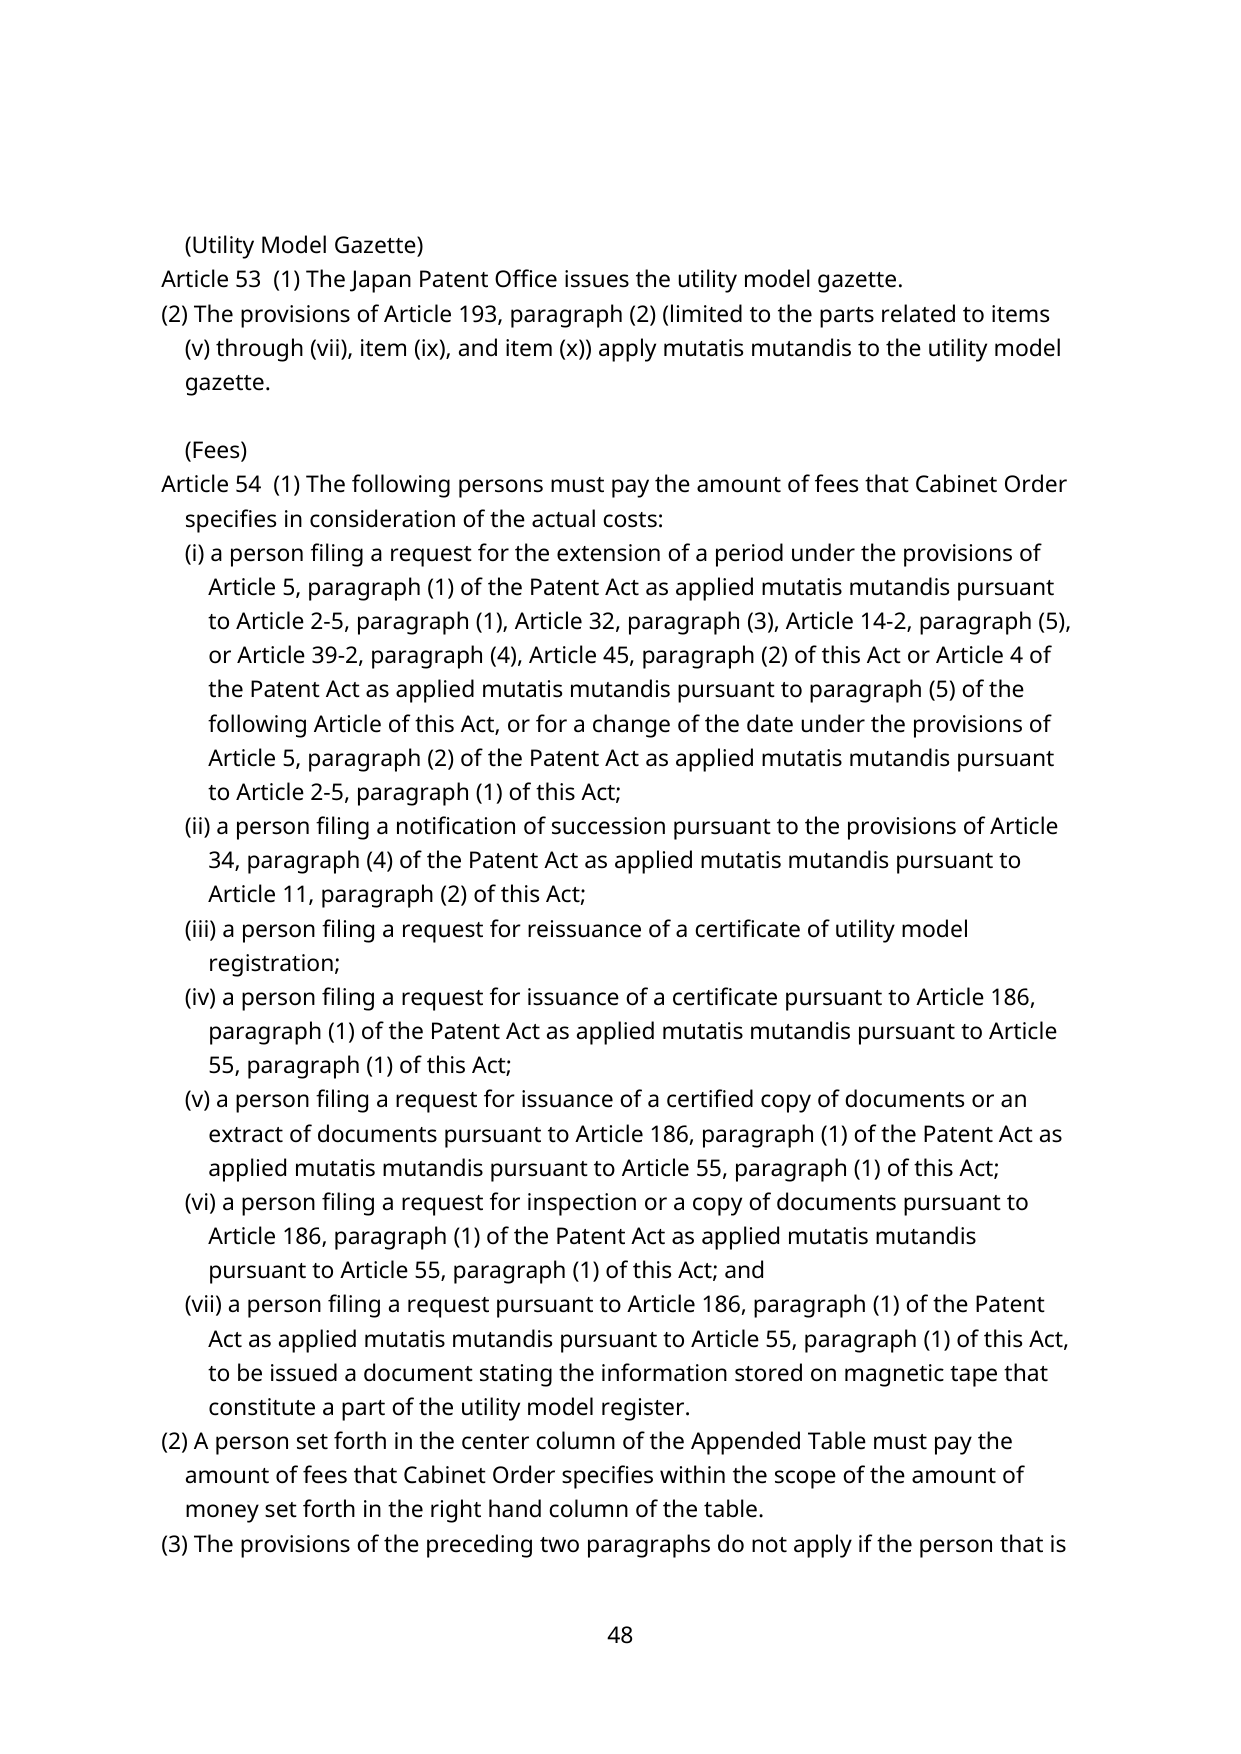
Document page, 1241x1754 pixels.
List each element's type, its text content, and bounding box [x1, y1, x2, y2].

text (v) a person filing a request for issuance of a certified copy of documents or an extract of documents pursuant to Article 186, paragraph (1) of the Patent Act as applied mutatis mutandis pursuant to Article 55, paragraph (1) of this Act; [184, 1082, 1079, 1184]
text (ii) a person filing a notification of succession pursuant to the provisions of Article 34, paragraph (4) of the Patent Act as applied mutatis mutandis pursuant to Article 11, paragraph (2) of this Act; [184, 809, 1079, 911]
text (iii) a person filing a request for reissuance of a certificate of utility model registration; [184, 911, 1079, 979]
text (Fees) [184, 433, 1079, 467]
text (Utility Model Gazette) [184, 228, 1079, 262]
text Article 53 (1) The Japan Patent Office issues the utility model gazette. [161, 262, 1079, 296]
text Article 54 (1) The following persons must pay the amount of fees that Cabinet Order specifies in consideration of the actual costs: [161, 467, 1079, 535]
text (vi) a person filing a request for inspection or a copy of documents pursuant to Article 186, paragraph (1) of the Patent Act as applied mutatis mutandis pursuant to Article 55, paragraph (1) of this Act; and [184, 1184, 1079, 1287]
text (iv) a person filing a request for issuance of a certificate pursuant to Article 186, paragraph (1) of the Patent Act as applied mutatis mutandis pursuant to Article 55, paragraph (1) of this Act; [184, 979, 1079, 1082]
text (2) A person set forth in the center column of the Appended Table must pay the amount of fees that Cabinet Order specifies within the scope of the amount of money set forth in the right hand column of the table. [161, 1424, 1079, 1526]
text (i) a person filing a request for the extension of a period under the provisions of Article 5, paragraph (1) of the Patent Act as applied mutatis mutandis pursuant to Article 2-5, paragraph (1), Article 32, paragraph (3), Article 14-2, paragraph (5), or Article 39-2, paragraph (4), Article 45, paragraph (2) of this Act or Article 4 of the Patent Act as applied mutatis mutandis pursuant to paragraph (5) of the following Article of this Act, or for a change of the date under the provisions of Article 5, paragraph (2) of the Patent Act as applied mutatis mutandis pursuant to Article 2-5, paragraph (1) of this Act; [184, 535, 1079, 809]
text (vii) a person filing a request pursuant to Article 186, paragraph (1) of the Patent Act as applied mutatis mutandis pursuant to Article 55, paragraph (1) of this Act, to be issued a document stating the information stored on magnetic tape that constitute a part of the utility model register. [184, 1287, 1079, 1424]
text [161, 1526, 1079, 1560]
text (2) The provisions of Article 193, paragraph (2) (limited to the parts related to items (v) through (vii), item (ix), and item (x)) apply mutatis mutandis to the utility model gazette. [161, 296, 1079, 399]
